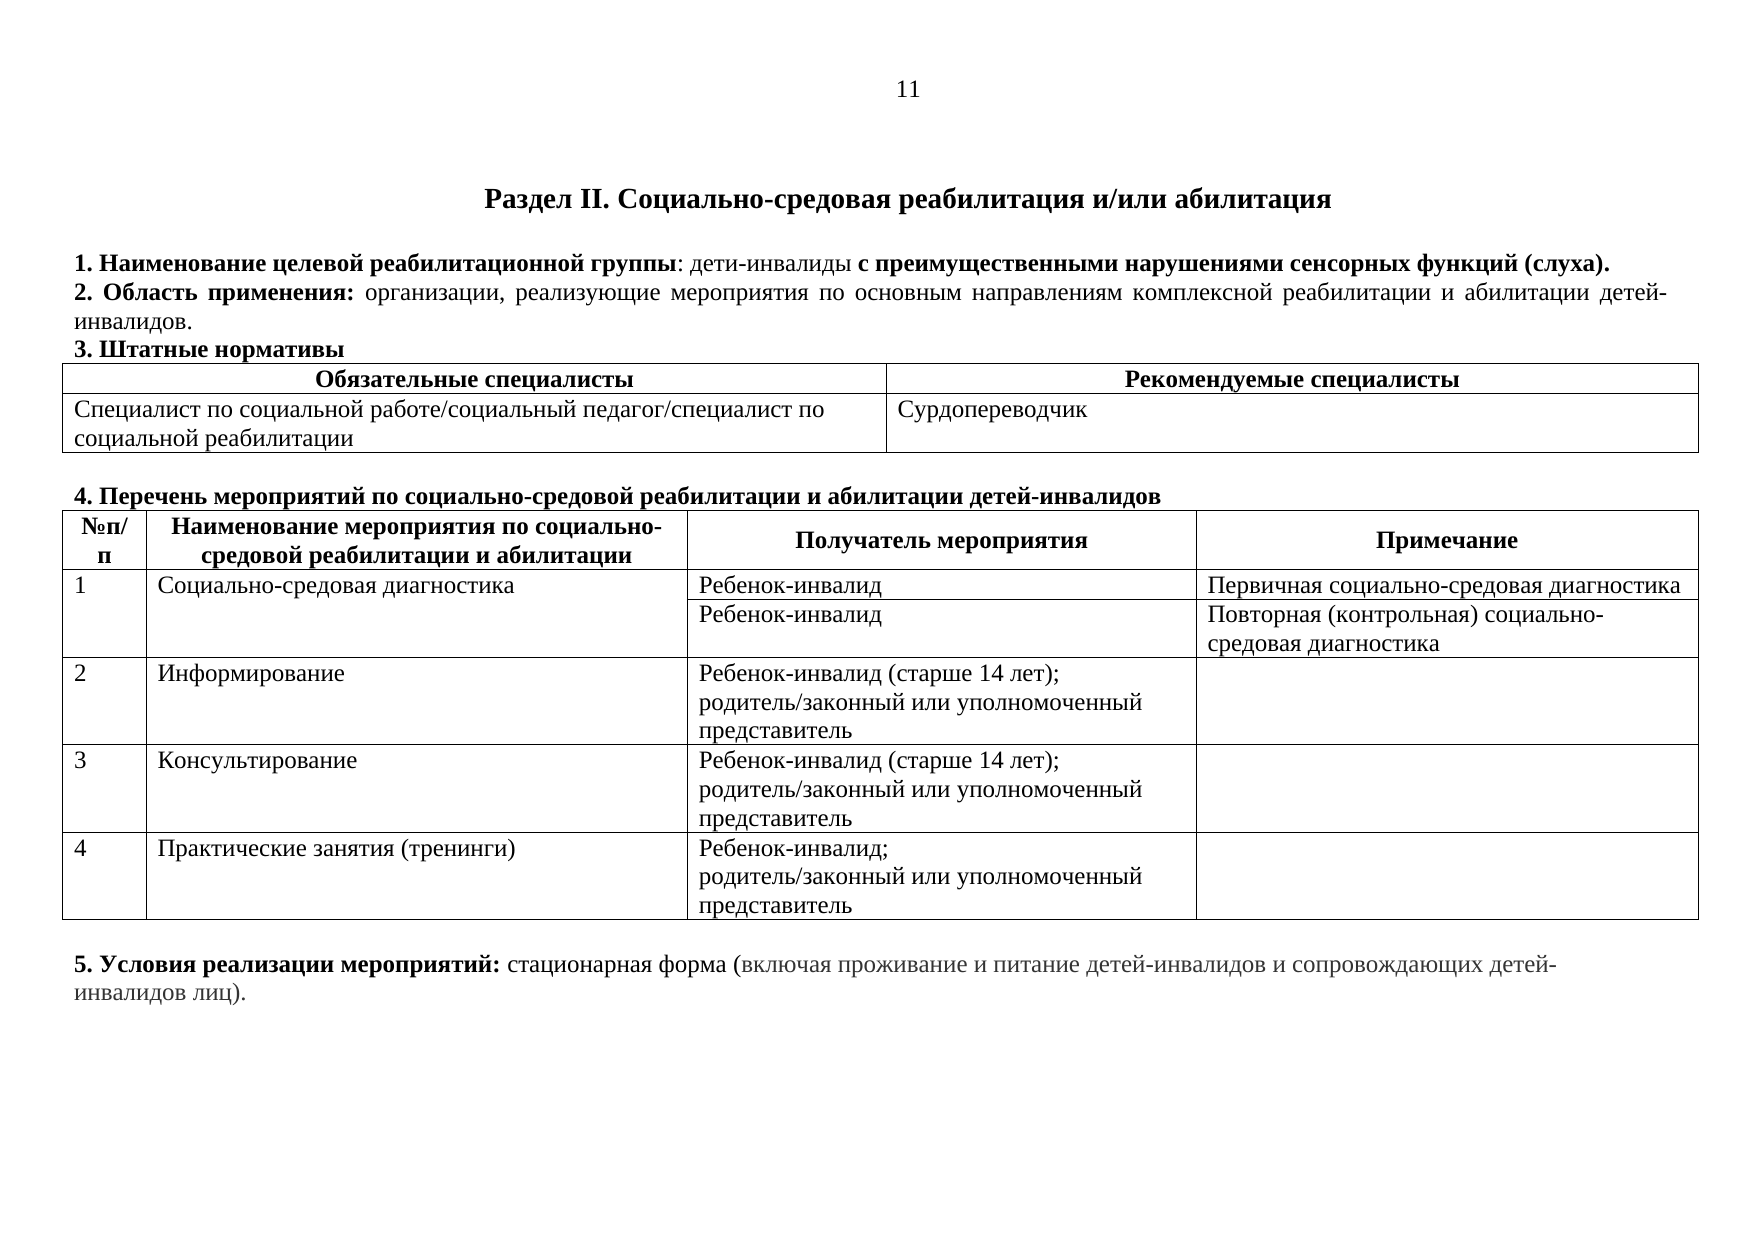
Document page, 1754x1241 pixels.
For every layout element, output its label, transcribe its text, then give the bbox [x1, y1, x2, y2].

table_cell Ребенок-инвалид; родитель/законный или уполномоченный представитель [688, 833, 1196, 919]
table_cell Информирование [147, 658, 687, 744]
table_cell Сурдопереводчик [887, 394, 1698, 452]
table_header Наименование мероприятия по социально-средовой реабилитации и абилитации [147, 511, 687, 569]
table_header Примечание [1197, 511, 1698, 569]
table_cell 1 [63, 570, 146, 657]
text 1. Наименование целевой реабилитационной группы: дети-инвалиды с преимущественными нарушениями сенсорных функций (слуха). [74, 248, 1668, 277]
table_header Рекомендуемые специалисты [887, 364, 1698, 393]
table_cell Ребенок-инвалид [688, 570, 1196, 598]
text 5. Условия реализации мероприятий: стационарная форма (включая проживание и питание детей-инвалидов и сопровождающих детей-инвалидов лиц). [74, 949, 1668, 1006]
text 3. Штатные нормативы [74, 334, 1668, 363]
table_header Получатель мероприятия [688, 511, 1196, 569]
table_cell 2 [63, 658, 146, 744]
table_cell Ребенок-инвалид [688, 600, 1196, 657]
table_header №п/п [63, 511, 146, 569]
table_cell Ребенок-инвалид (старше 14 лет); родитель/законный или уполномоченный представитель [688, 658, 1196, 744]
table_cell Социально-средовая диагностика [147, 570, 687, 657]
table_cell 4 [63, 833, 146, 919]
table_cell Ребенок-инвалид (старше 14 лет); родитель/законный или уполномоченный представитель [688, 745, 1196, 832]
table_cell Практические занятия (тренинги) [147, 833, 687, 919]
table_cell Консультирование [147, 745, 687, 832]
text 2. Область применения: организации, реализующие мероприятия по основным направлениям комплексной реабилитации и абилитации детей-инвалидов. [74, 277, 1668, 334]
text 4. Перечень мероприятий по социально-средовой реабилитации и абилитации детей-инвалидов [74, 481, 1668, 510]
table_cell [1197, 833, 1698, 919]
subtitle Раздел II. Социально-средовая реабилитация и/или абилитация [74, 181, 1668, 215]
table_cell [1197, 658, 1698, 744]
table_cell Первичная социально-средовая диагностика [1197, 570, 1698, 598]
table_cell [1197, 745, 1698, 832]
table_cell Повторная (контрольная) социально-средовая диагностика [1197, 600, 1698, 657]
table_cell 3 [63, 745, 146, 832]
table_cell Специалист по социальной работе/социальный педагог/специалист по социальной реабилитации [63, 394, 886, 452]
table_header Обязательные специалисты [63, 364, 886, 393]
